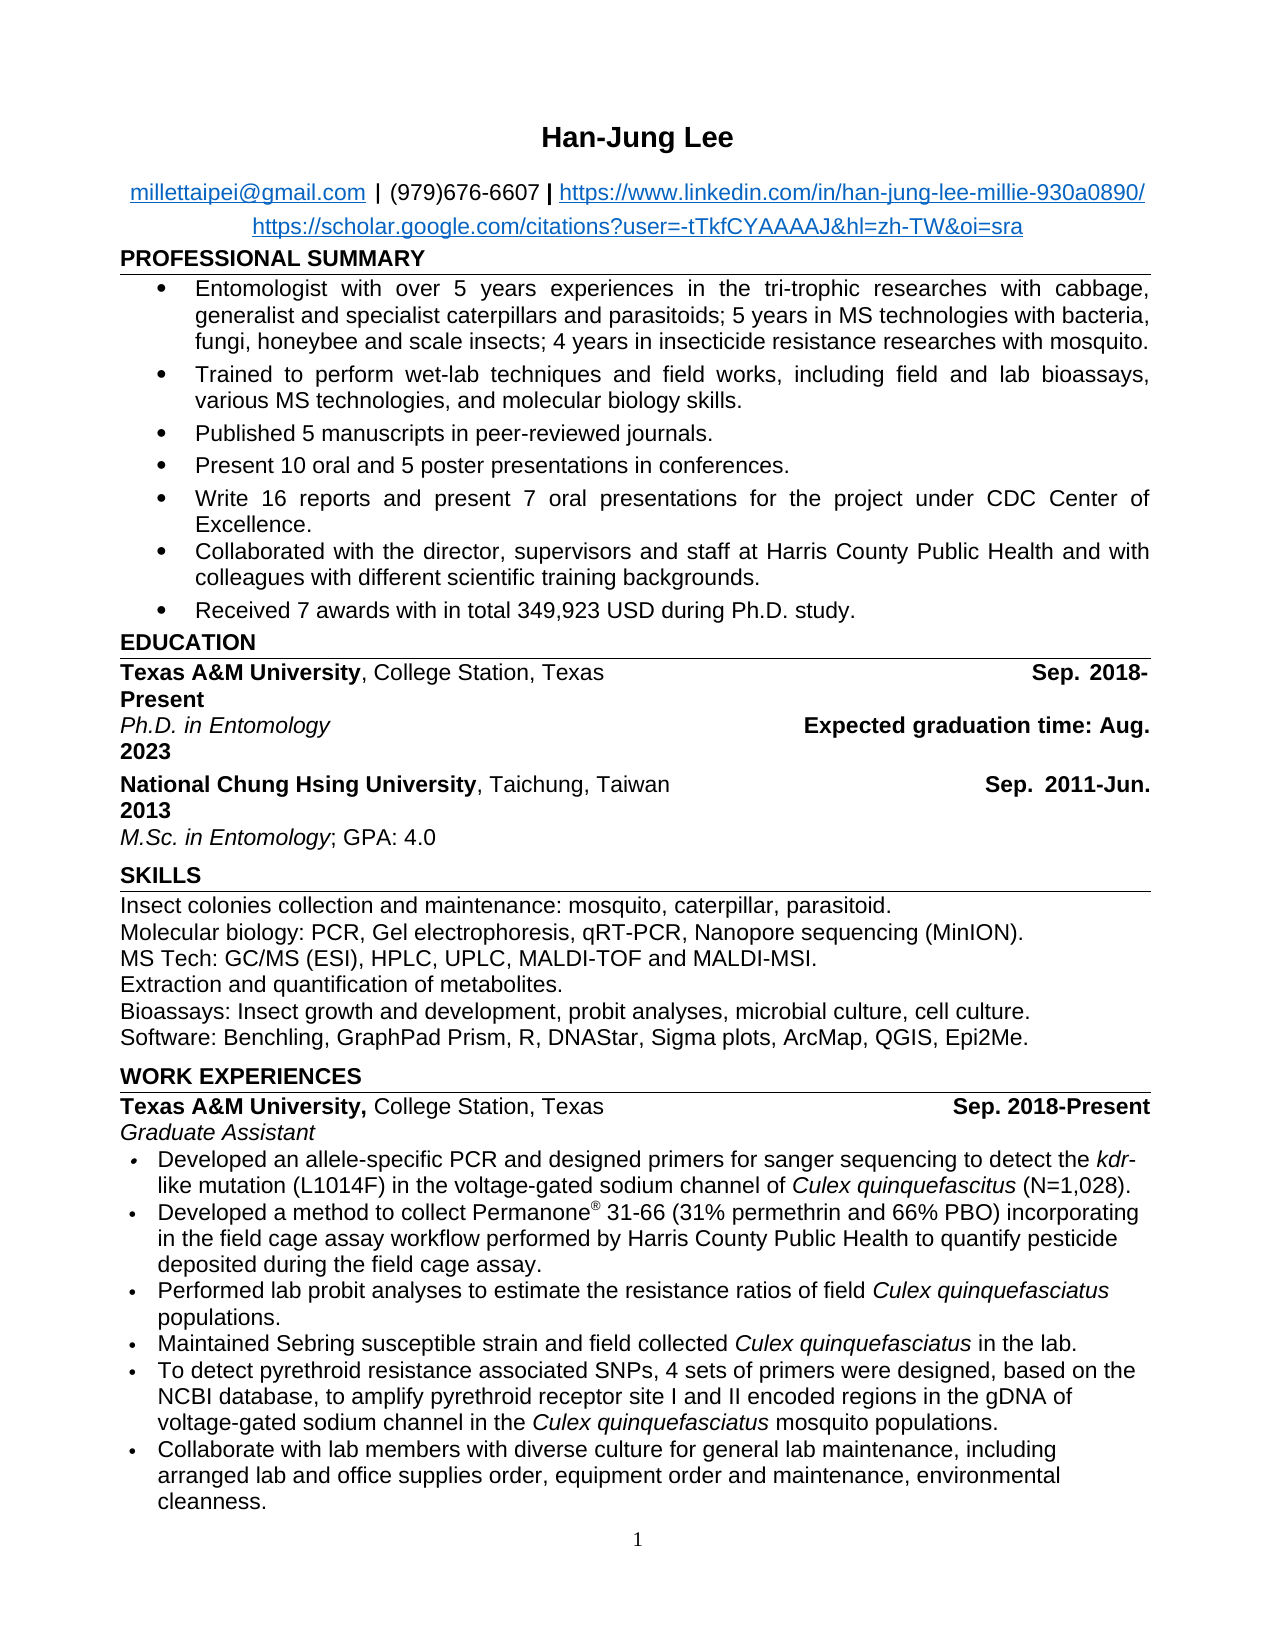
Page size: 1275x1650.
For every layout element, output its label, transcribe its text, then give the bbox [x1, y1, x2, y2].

text PROFESSIONAL SUMMARY [120, 245, 1151, 274]
text Texas A&M University, College Station, Texas Sep. 2018-Present [120, 659, 1151, 712]
text Bioassays: Insect growth and development, probit analyses, microbial culture, cell culture. [120, 998, 1151, 1024]
text Molecular biology: PCR, Gel electrophoresis, qRT-PCR, Nanopore sequencing (MinION). [120, 919, 1151, 945]
list Developed a method to collect Permanone® 31-66 (31% permethrin and 66% PBO) incorporating in the field cage assay workflow performed by Harris County Public Health to quantify pesticide deposited during the field cage assay. [129, 1198, 1151, 1277]
text Software: Benchling, GraphPad Prism, R, DNAStar, Sigma plots, ArcMap, QGIS, Epi2Me. [120, 1024, 1155, 1051]
subtitle Graduate Assistant [120, 1119, 1151, 1146]
list Developed an allele-specific PCR and designed primers for sanger sequencing to detect the kdr-like mutation (L1014F) in the voltage-gated sodium channel of Culex quinquefascitus (N=1,028). [129, 1146, 1151, 1198]
list Present 10 oral and 5 poster presentations in conferences. [157, 452, 1151, 479]
text millettaipei@gmail.com | (979)676-6607 | https://www.linkedin.com/in/han-jung-lee-millie-930a0890/ [120, 178, 1155, 207]
list Collaborated with the director, supervisors and staff at Harris County Public Health and with colleagues with different scientific training backgrounds. [157, 538, 1151, 590]
text https://scholar.google.com/citations?user=-tTkfCYAAAAJ&hl=zh-TW&oi=sra [120, 213, 1155, 239]
text EDUCATION [120, 629, 1151, 658]
title Han-Jung Lee [120, 120, 1155, 153]
subtitle Texas A&M University, College Station, Texas Sep. 2018-Present [120, 1093, 1151, 1119]
list Performed lab probit analyses to estimate the resistance ratios of field Culex quinquefasciatus populations. [129, 1277, 1151, 1330]
list To detect pyrethroid resistance associated SNPs, 4 sets of primers were designed, based on the NCBI database, to amplify pyrethroid receptor site I and II encoded regions in the gDNA of voltage-gated sodium channel in the Culex quinquefasciatus mosquito populations. [129, 1357, 1151, 1436]
list Published 5 manuscripts in peer-reviewed journals. [157, 420, 1151, 446]
list Maintained Sebring susceptible strain and field collected Culex quinquefasciatus in the lab. [129, 1330, 1151, 1357]
list Entomologist with over 5 years experiences in the tri-trophic researches with cabbage, generalist and specialist caterpillars and parasitoids; 5 years in MS technologies with bacteria, fungi, honeybee and scale insects; 4 years in insecticide resistance researches with mosquito. [157, 275, 1151, 354]
list Collaborate with lab members with diverse culture for general lab maintenance, including arranged lab and office supplies order, equipment order and maintenance, environmental cleanness. [129, 1436, 1151, 1515]
text Ph.D. in Entomology Expected graduation time: Aug. 2023 [120, 712, 1151, 764]
text National Chung Hsing University, Taichung, Taiwan Sep. 2011-Jun. 2013 [120, 771, 1151, 823]
text M.Sc. in Entomology; GPA: 4.0 [120, 823, 1151, 850]
text SKILLS [120, 862, 1151, 891]
text Extraction and quantification of metabolites. [120, 971, 1151, 998]
text MS Tech: GC/MS (ESI), HPLC, UPLC, MALDI-TOF and MALDI-MSI. [120, 945, 1151, 971]
text Insect colonies collection and maintenance: mosquito, caterpillar, parasitoid. [120, 892, 1151, 919]
list Trained to perform wet-lab techniques and field works, including field and lab bioassays, various MS technologies, and molecular biology skills. [157, 361, 1151, 413]
list Received 7 awards with in total 349,923 USD during Ph.D. study. [157, 597, 1151, 623]
list Write 16 reports and present 7 oral presentations for the project under CDC Center of Excellence. [157, 485, 1151, 538]
text WORK EXPERIENCES [120, 1063, 1151, 1092]
